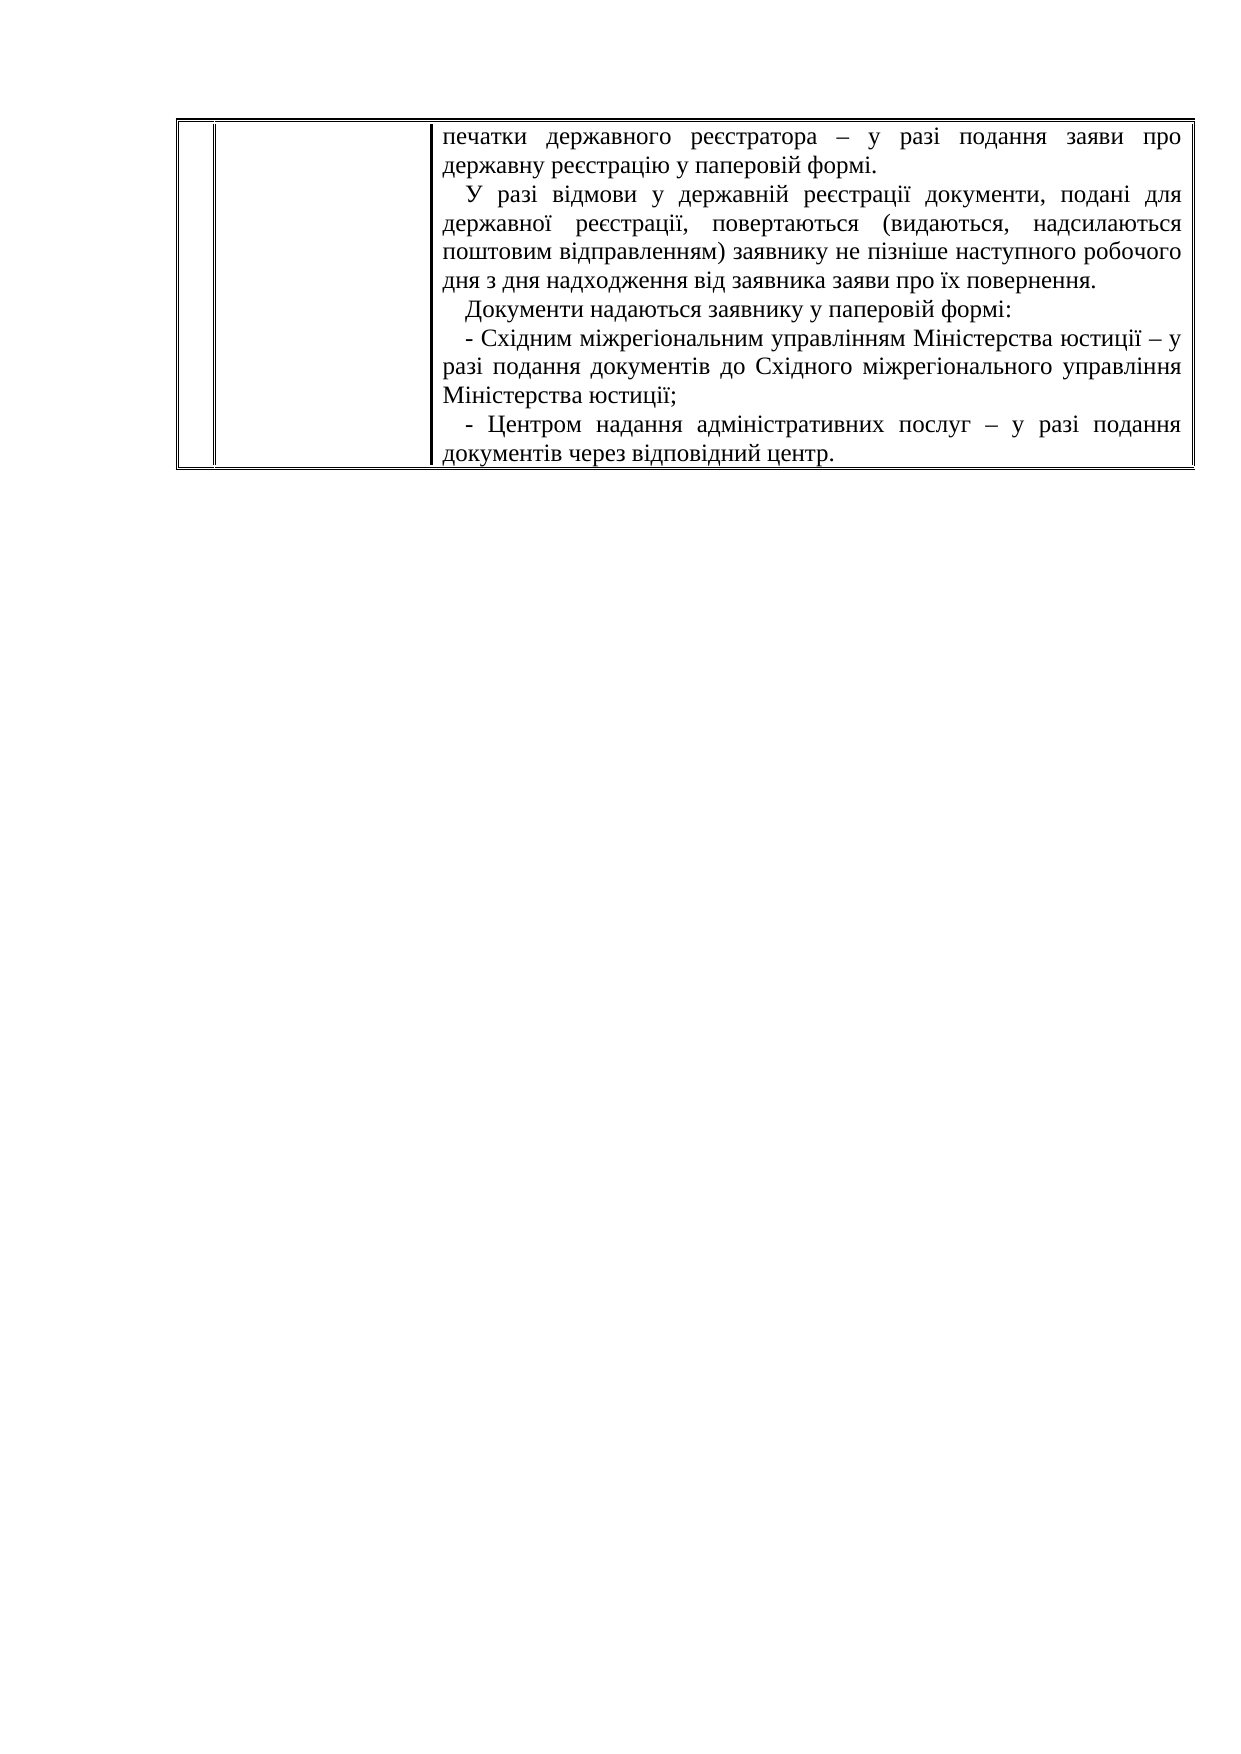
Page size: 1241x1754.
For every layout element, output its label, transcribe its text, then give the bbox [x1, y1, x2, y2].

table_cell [215, 122, 431, 466]
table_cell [431, 122, 1193, 466]
table_cell 13 [179, 122, 214, 466]
